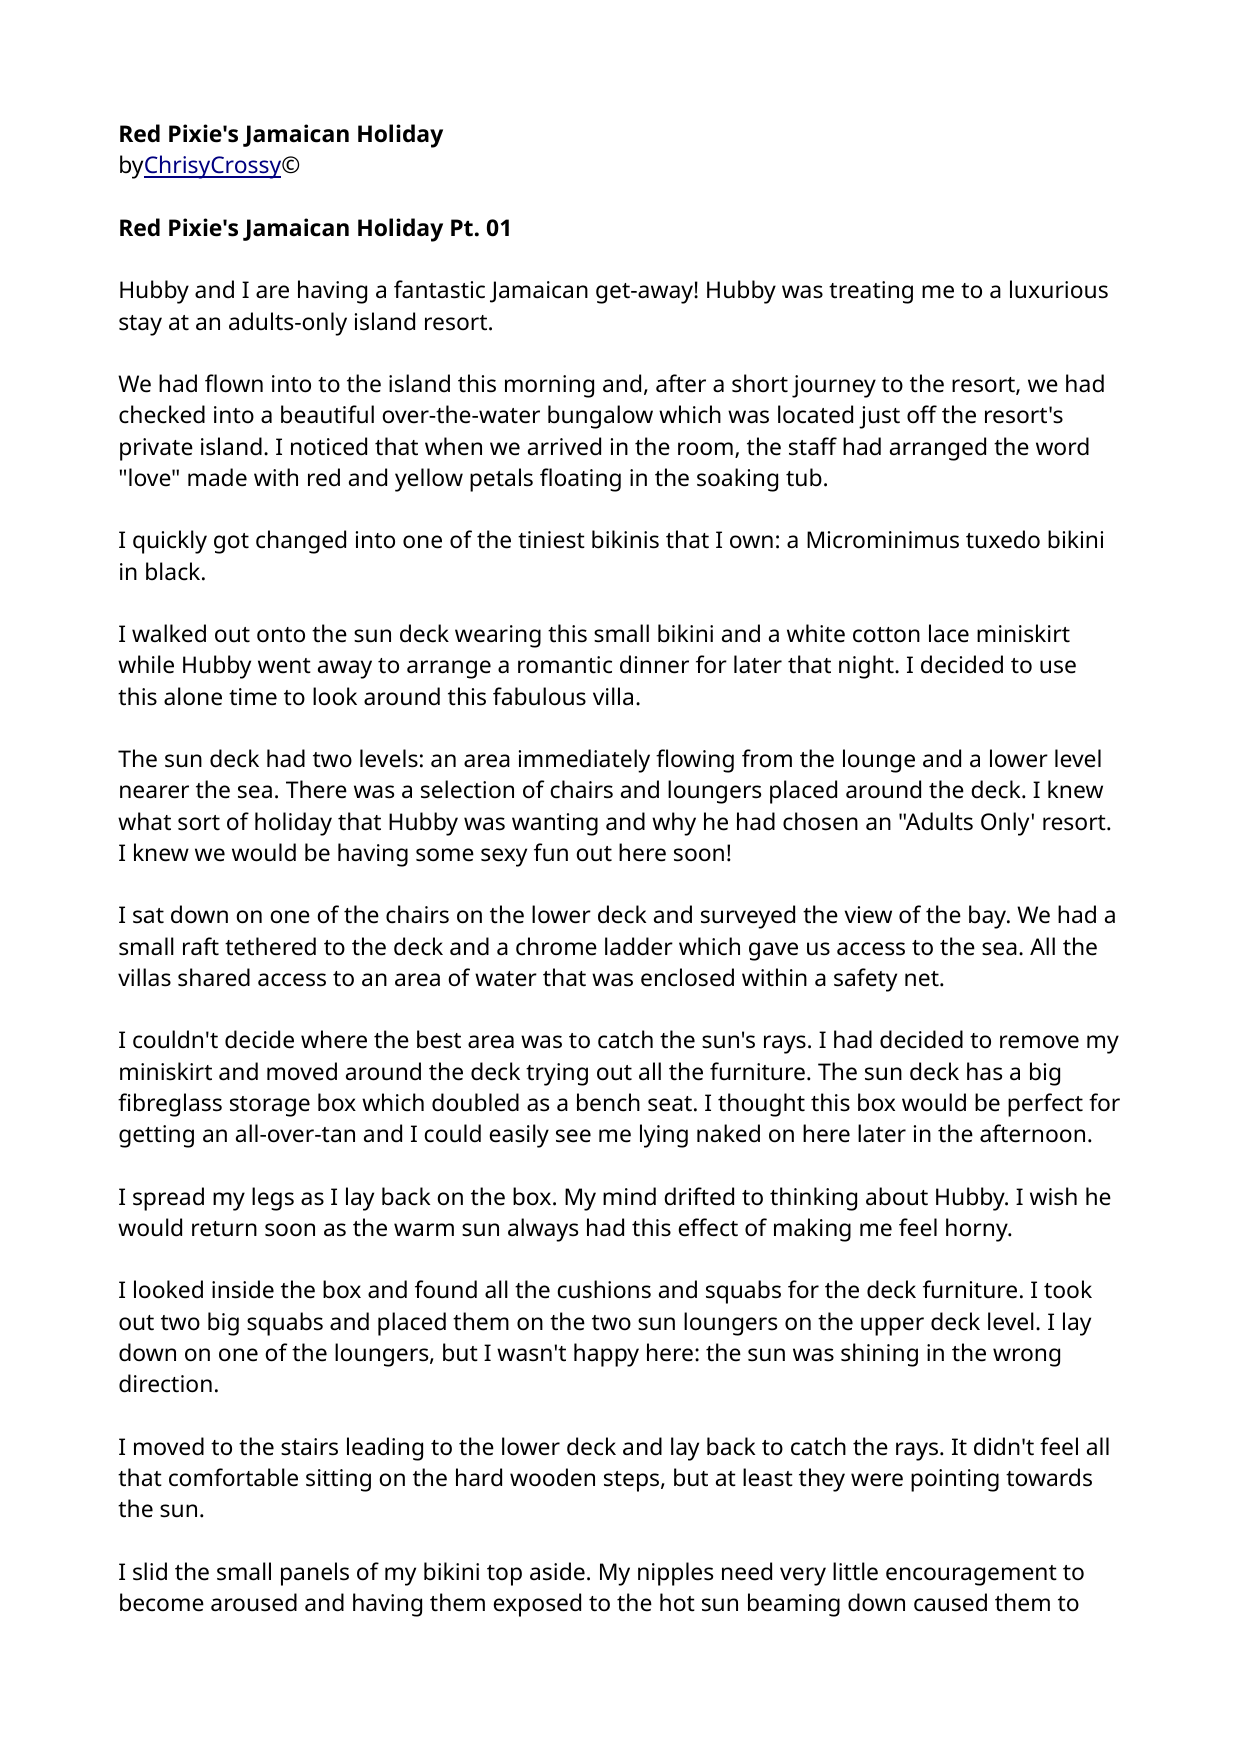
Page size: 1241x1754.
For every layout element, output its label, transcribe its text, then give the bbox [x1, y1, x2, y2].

text Red Pixie's Jamaican Holiday [118, 118, 1122, 149]
text byChrisyCrossy© [118, 149, 1122, 181]
text Red Pixie's Jamaican Holiday Pt. 01 [118, 212, 1122, 243]
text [118, 274, 1122, 1618]
